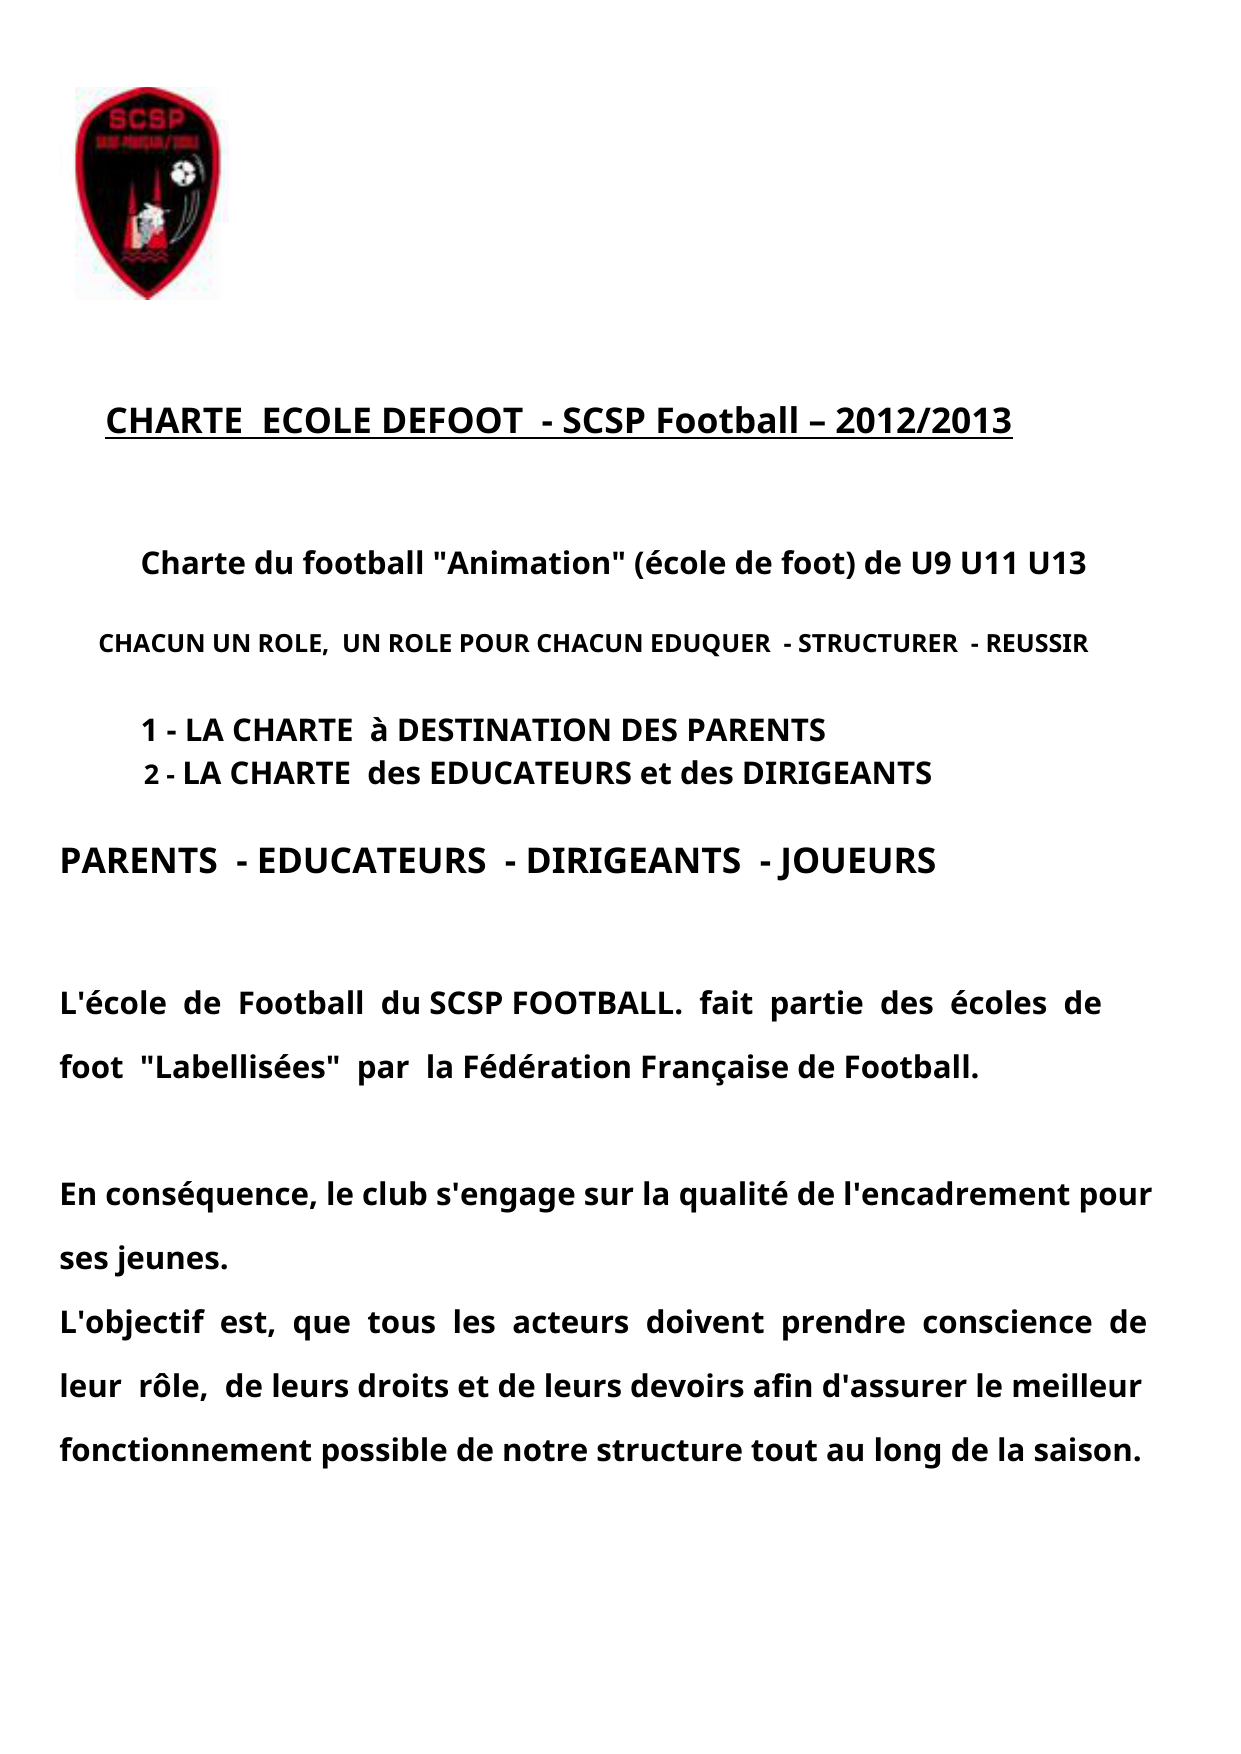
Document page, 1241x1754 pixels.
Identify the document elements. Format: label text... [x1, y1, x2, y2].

text Charte du football "Animation" (école de foot) de U9 U11 U13 [59, 541, 1181, 583]
text En conséquence, le club s'engage sur la qualité de l'encadrement pour ses jeunes. [59, 1172, 1181, 1279]
text 1 - LA CHARTE à DESTINATION DES PARENTS [59, 708, 1181, 751]
text CHACUN UN ROLE, UN ROLE POUR CHACUN EDUQUER - STRUCTURER - REUSSIR [59, 626, 1181, 660]
text CHARTE ECOLE DEFOOT - SCSP Football – 2012/2013 [59, 396, 1181, 444]
picture [59, 87, 229, 300]
text L'objectif est, que tous les acteurs doivent prendre conscience de leur rôle, de leurs droits et de leurs devoirs afin d'assurer le meilleur fonctionnement possible de notre structure tout au long de la saison. [59, 1300, 1181, 1470]
text L'école de Football du SCSP FOOTBALL. fait partie des écoles de foot "Labellisées" par la Fédération Française de Football. [59, 981, 1181, 1087]
text PARENTS - EDUCATEURS - DIRIGEANTS - JOUEURS [59, 836, 1181, 884]
text 2 - LA CHARTE des EDUCATEURS et des DIRIGEANTS [59, 751, 1181, 793]
